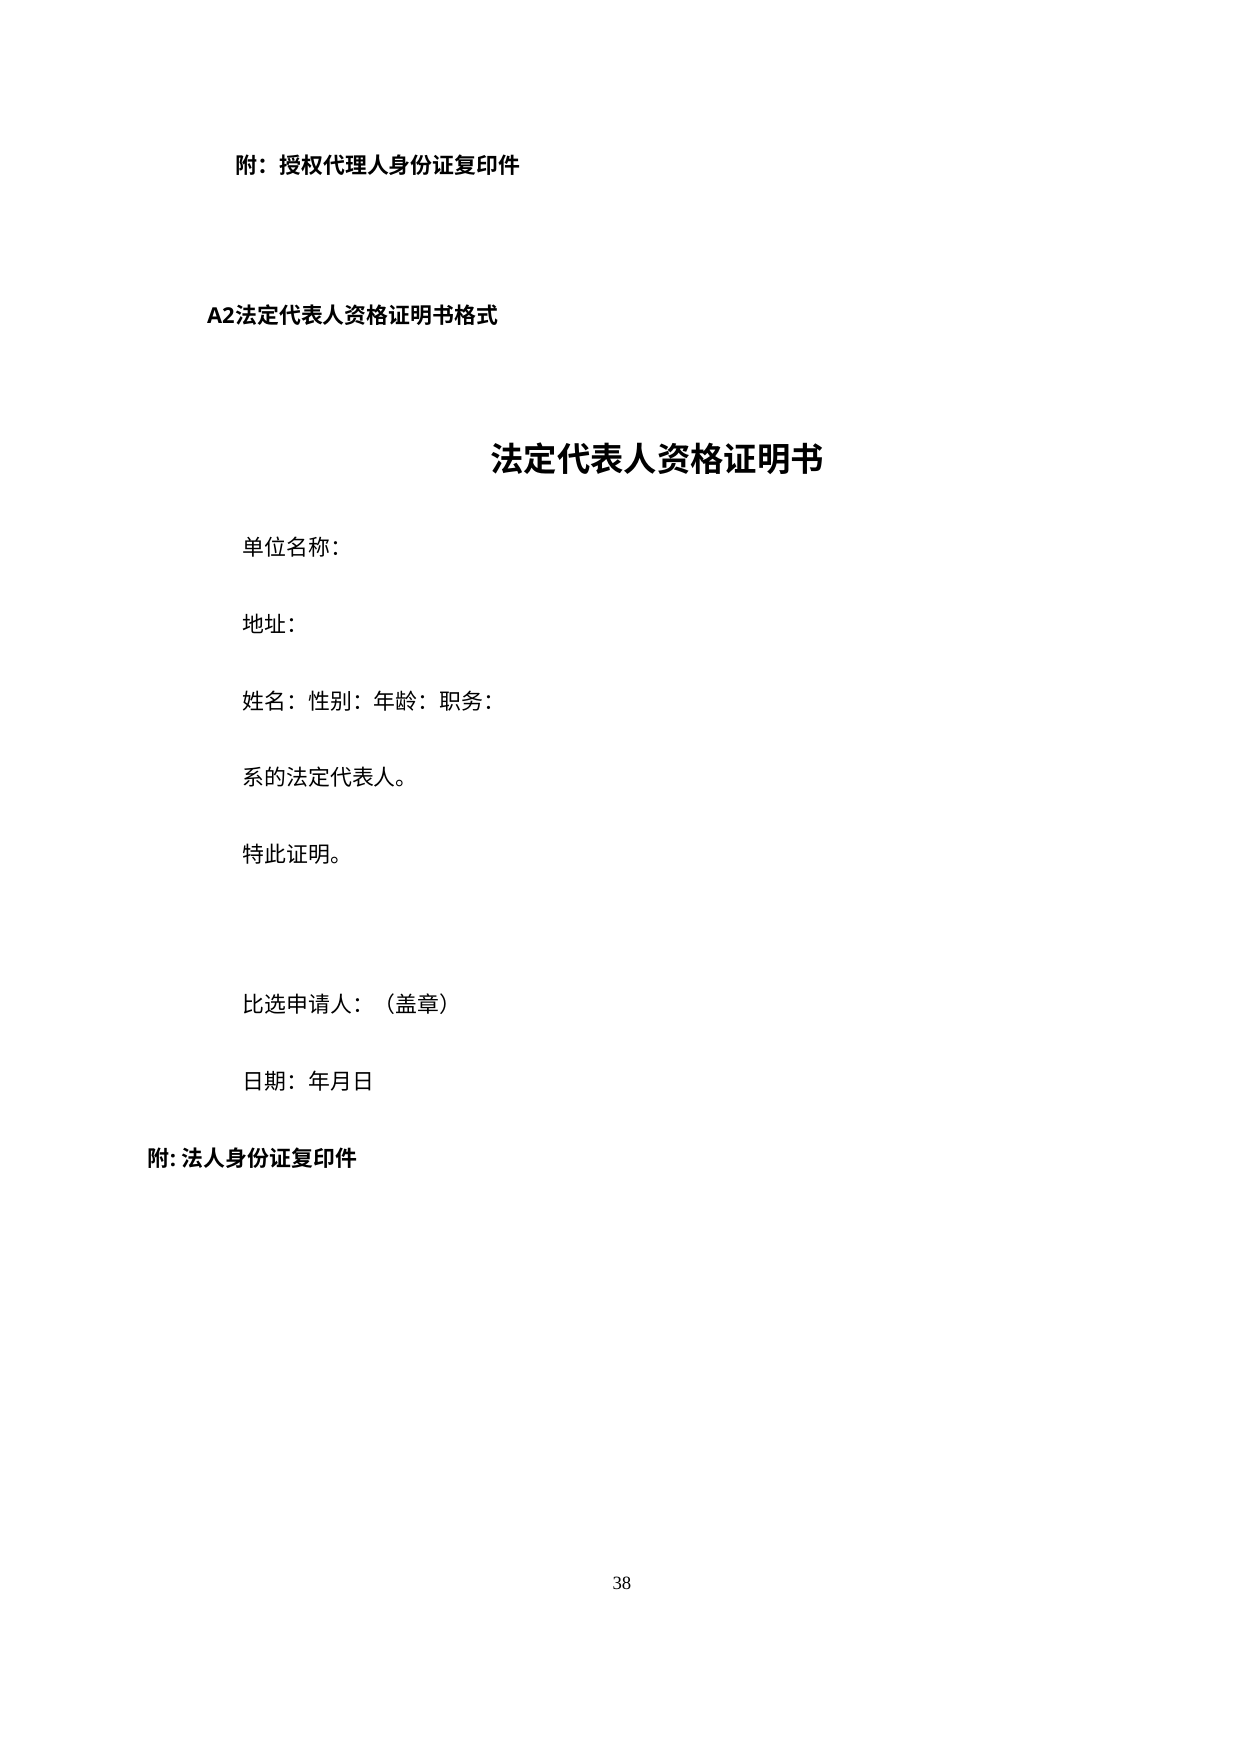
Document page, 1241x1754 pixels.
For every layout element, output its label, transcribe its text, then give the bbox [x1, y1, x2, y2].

text 单位名称： [222, 530, 1092, 562]
text 特此证明。 [222, 837, 1092, 869]
text 地址： [222, 607, 1092, 639]
text 比选申请人：（盖章） [222, 987, 1092, 1019]
text 附：授权代理人身份证复印件 [222, 148, 1092, 179]
text 法定代表人资格证明书 [222, 433, 1092, 481]
text 姓名：性别：年龄：职务： [222, 684, 1092, 715]
text 附: 法人身份证复印件 [148, 1141, 1095, 1173]
text 日期：年月日 [222, 1064, 1092, 1096]
text 系的法定代表人。 [222, 760, 1092, 792]
list 法定代表人资格证明书格式 [207, 298, 1092, 330]
